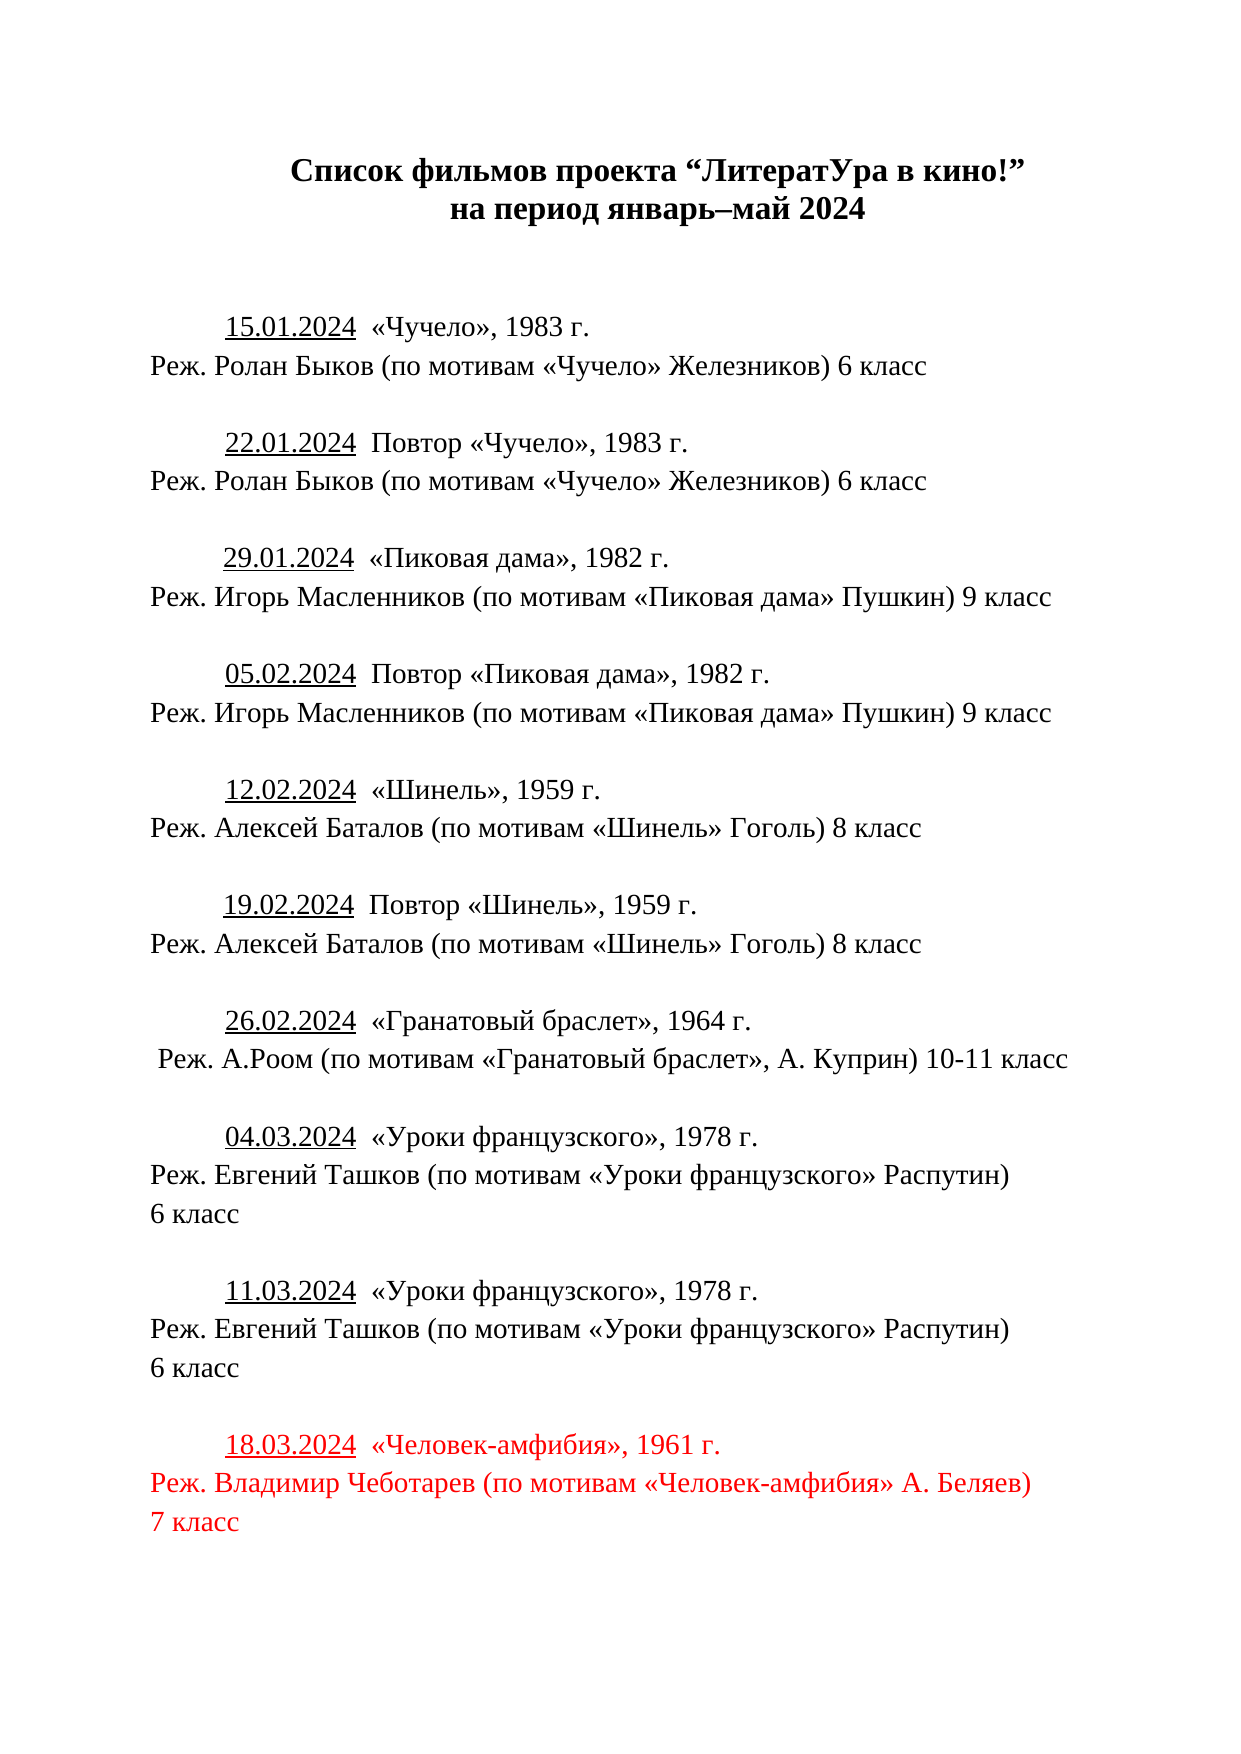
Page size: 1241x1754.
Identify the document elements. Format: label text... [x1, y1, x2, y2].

text Реж. Ролан Быков (по мотивам «Чучело» Железников) 6 класс [150, 348, 1090, 381]
text 12.02.2024 «Шинель», 1959 г. [225, 772, 1090, 805]
text 05.02.2024 Повтор «Пиковая дама», 1982 г. [225, 656, 1090, 690]
text Реж. Игорь Масленников (по мотивам «Пиковая дама» Пушкин) 9 класс [150, 579, 1090, 613]
text на период январь–май 2024 [225, 188, 1090, 227]
text 22.01.2024 Повтор «Чучело», 1983 г. [225, 425, 1090, 458]
text 6 класс [150, 1196, 1090, 1229]
text Реж. Игорь Масленников (по мотивам «Пиковая дама» Пушкин) 9 класс [150, 695, 1090, 728]
text 19.02.2024 Повтор «Шинель», 1959 г. [150, 887, 1090, 921]
text 7 класс [150, 1504, 1090, 1538]
text 6 класс [150, 1350, 1090, 1383]
text Реж. Ролан Быков (по мотивам «Чучело» Железников) 6 класс [150, 463, 1090, 497]
text Реж. Алексей Баталов (по мотивам «Шинель» Гоголь) 8 класс [150, 810, 1090, 844]
text Реж. Владимир Чеботарев (по мотивам «Человек-амфибия» А. Беляев) [150, 1466, 1090, 1499]
text 29.01.2024 «Пиковая дама», 1982 г. [150, 541, 1090, 574]
text Реж. Евгений Ташков (по мотивам «Уроки французского» Распутин) [150, 1311, 1090, 1345]
text Список фильмов проекта “ЛитератУра в кино!” [225, 150, 1090, 188]
text 11.03.2024 «Уроки французского», 1978 г. [225, 1273, 1090, 1306]
text Реж. Алексей Баталов (по мотивам «Шинель» Гоголь) 8 класс [150, 926, 1090, 959]
text 15.01.2024 «Чучело», 1983 г. [225, 309, 1090, 343]
text 18.03.2024 «Человек-амфибия», 1961 г. [225, 1427, 1090, 1461]
text Реж. А.Роом (по мотивам «Гранатовый браслет», А. Куприн) 10-11 класс [150, 1042, 1090, 1075]
text Реж. Евгений Ташков (по мотивам «Уроки французского» Распутин) [150, 1157, 1090, 1191]
text 26.02.2024 «Гранатовый браслет», 1964 г. [225, 1003, 1090, 1037]
text 04.03.2024 «Уроки французского», 1978 г. [225, 1119, 1090, 1152]
